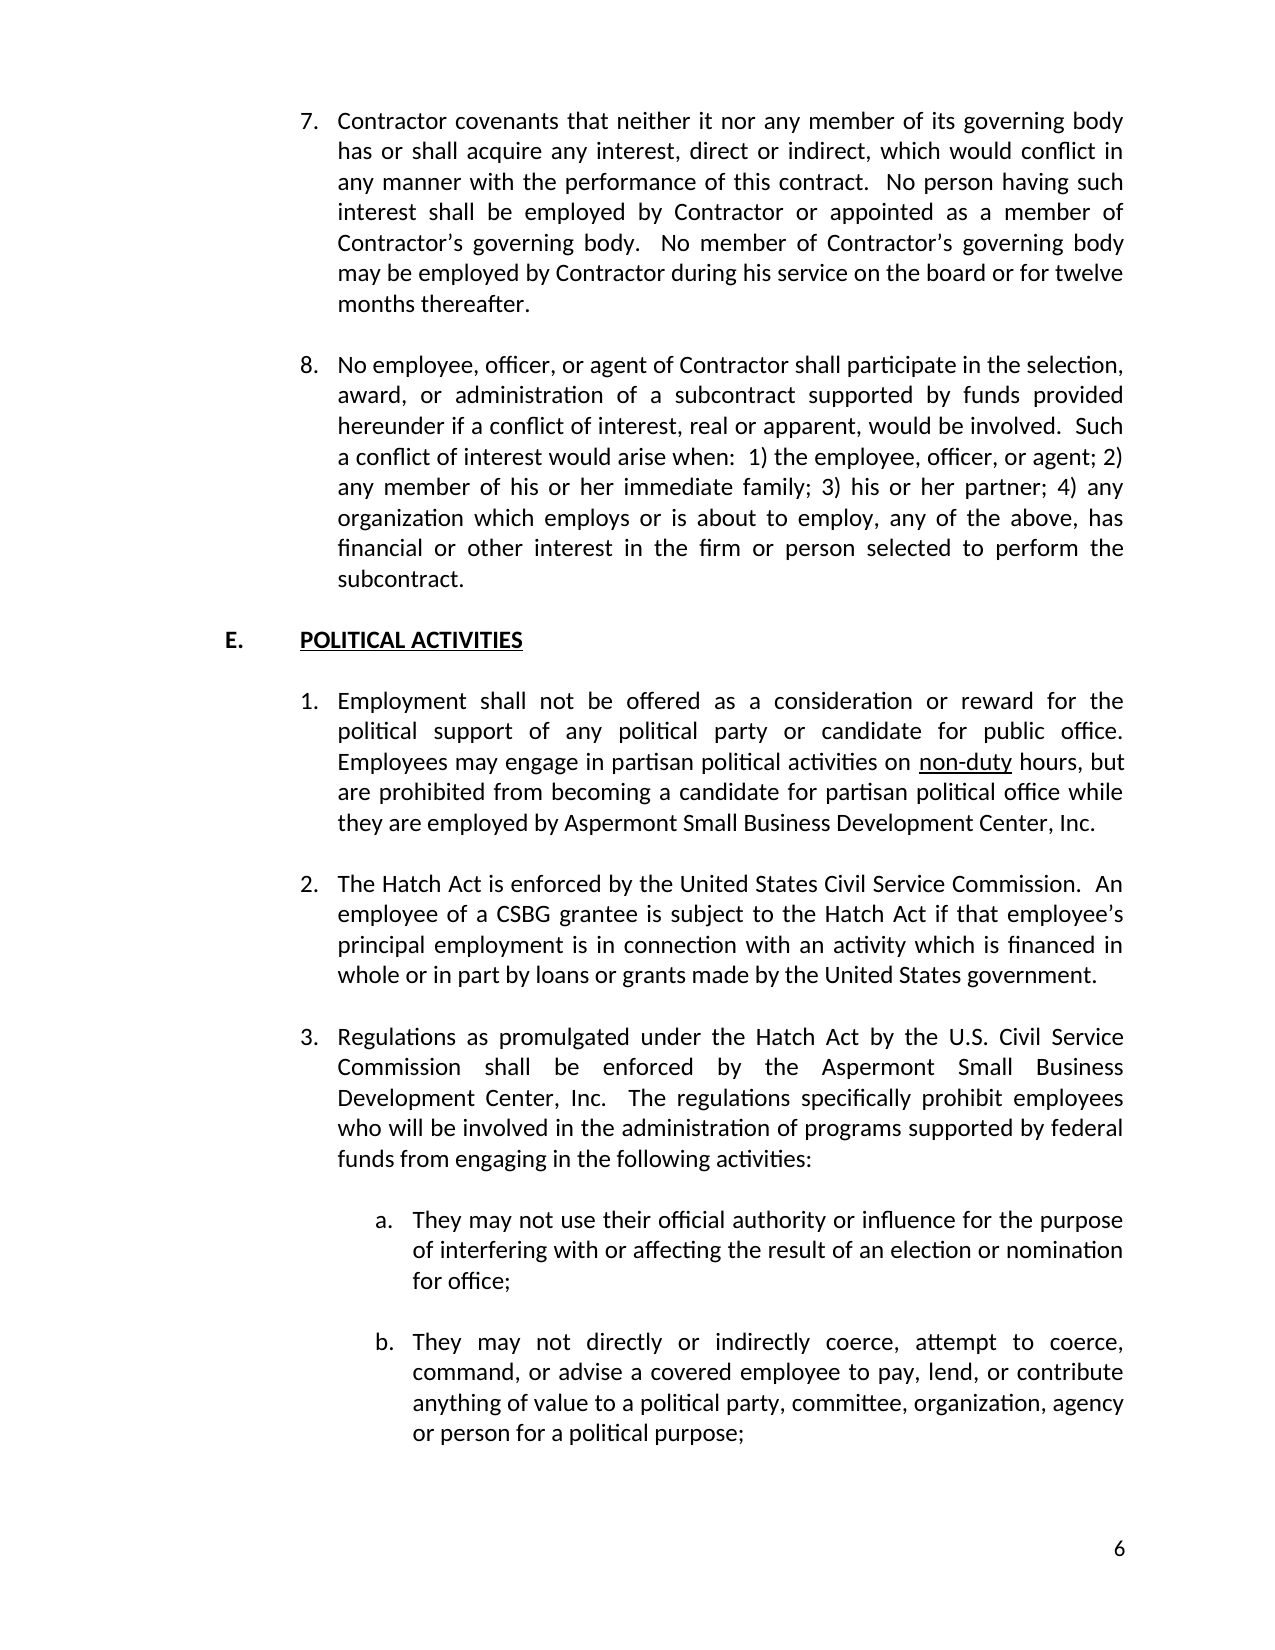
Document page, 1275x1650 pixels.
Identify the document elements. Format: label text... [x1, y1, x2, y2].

list Employment shall not be offered as a consideration or reward for the political support of any political party or candidate for public office. Employees may engage in partisan political activities on non-duty hours, but are prohibited from becoming a candidate for partisan political office while they are employed by Aspermont Small Business Development Center, Inc. [300, 685, 1125, 837]
list They may not directly or indirectly coerce, attempt to coerce, command, or advise a covered employee to pay, lend, or contribute anything of value to a political party, committee, organization, agency or person for a political purpose; [375, 1326, 1125, 1448]
list No employee, officer, or agent of Contractor shall participate in the selection, award, or administration of a subcontract supported by funds provided hereunder if a conflict of interest, real or apparent, would be involved. Such a conflict of interest would arise when: 1) the employee, officer, or agent; 2) any member of his or her immediate family; 3) his or her partner; 4) any organization which employs or is about to employ, any of the above, has financial or other interest in the firm or person selected to perform the subcontract. [300, 349, 1125, 593]
list Regulations as promulgated under the Hatch Act by the U.S. Civil Service Commission shall be enforced by the Aspermont Small Business Development Center, Inc. The regulations specifically prohibit employees who will be involved in the administration of programs supported by federal funds from engaging in the following activities: [300, 1021, 1125, 1173]
list They may not use their official authority or influence for the purpose of interfering with or affecting the result of an election or nomination for office; [375, 1204, 1125, 1295]
text E. POLITICAL ACTIVITIES [150, 624, 1125, 654]
list Contractor covenants that neither it nor any member of its governing body has or shall acquire any interest, direct or indirect, which would conflict in any manner with the performance of this contract. No person having such interest shall be employed by Contractor or appointed as a member of Contractor’s governing body. No member of Contractor’s governing body may be employed by Contractor during his service on the board or for twelve months thereafter. [300, 105, 1125, 319]
list The Hatch Act is enforced by the United States Civil Service Commission. An employee of a CSBG grantee is subject to the Hatch Act if that employee’s principal employment is in connection with an activity which is financed in whole or in part by loans or grants made by the United States government. [300, 868, 1125, 990]
